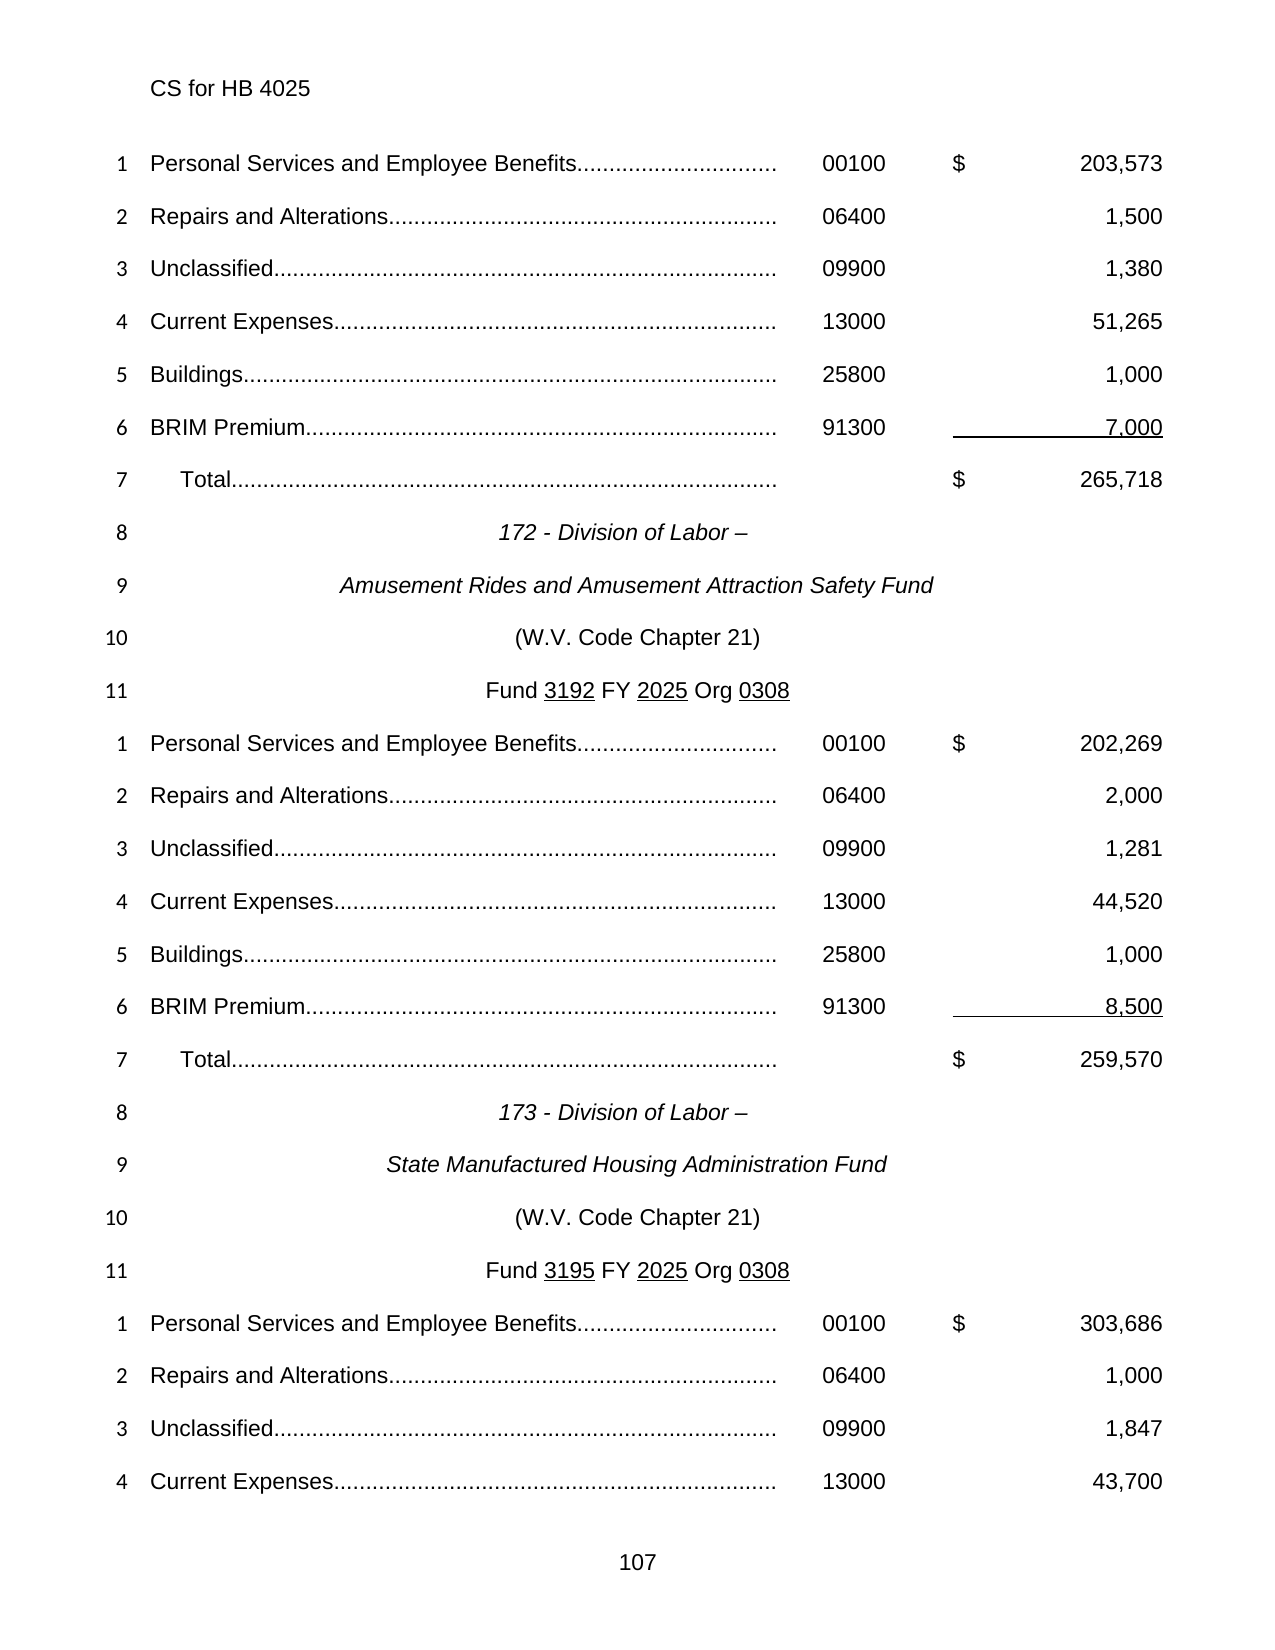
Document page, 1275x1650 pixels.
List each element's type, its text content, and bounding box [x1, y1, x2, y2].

list Division of Labor – [150, 519, 1125, 545]
text Buildings 25800 1,000 [150, 361, 1125, 387]
text BRIM Premium 91300 7,000 [150, 413, 1125, 440]
text Total $ 259,570 [150, 1046, 1125, 1072]
text Unclassified 09900 1,380 [150, 255, 1125, 282]
text Current Expenses 13000 43,700 [150, 1468, 1125, 1494]
text (W.V. Code Chapter 21) [150, 1204, 1125, 1231]
text Current Expenses 13000 44,520 [150, 888, 1125, 914]
text State Manufactured Housing Administration Fund [150, 1151, 1125, 1178]
text Personal Services and Employee Benefits 00100 $ 203,573 [150, 150, 1125, 176]
text Current Expenses 13000 51,265 [150, 308, 1125, 334]
text BRIM Premium 91300 8,500 [150, 993, 1125, 1020]
text Unclassified 09900 1,847 [150, 1415, 1125, 1441]
text Repairs and Alterations 06400 1,000 [150, 1362, 1125, 1389]
text Fund 3195 FY 2025 Org 0308 [150, 1257, 1125, 1283]
text Amusement Rides and Amusement Attraction Safety Fund [150, 572, 1125, 598]
text Fund 3192 FY 2025 Org 0308 [150, 677, 1125, 703]
text (W.V. Code Chapter 21) [150, 624, 1125, 651]
text Repairs and Alterations 06400 2,000 [150, 782, 1125, 809]
text Repairs and Alterations 06400 1,500 [150, 203, 1125, 229]
text Total $ 265,718 [150, 466, 1125, 493]
text Buildings 25800 1,000 [150, 941, 1125, 967]
list Division of Labor – [150, 1099, 1125, 1125]
text Personal Services and Employee Benefits 00100 $ 202,269 [150, 730, 1125, 756]
text Personal Services and Employee Benefits 00100 $ 303,686 [150, 1309, 1125, 1336]
text Unclassified 09900 1,281 [150, 835, 1125, 862]
